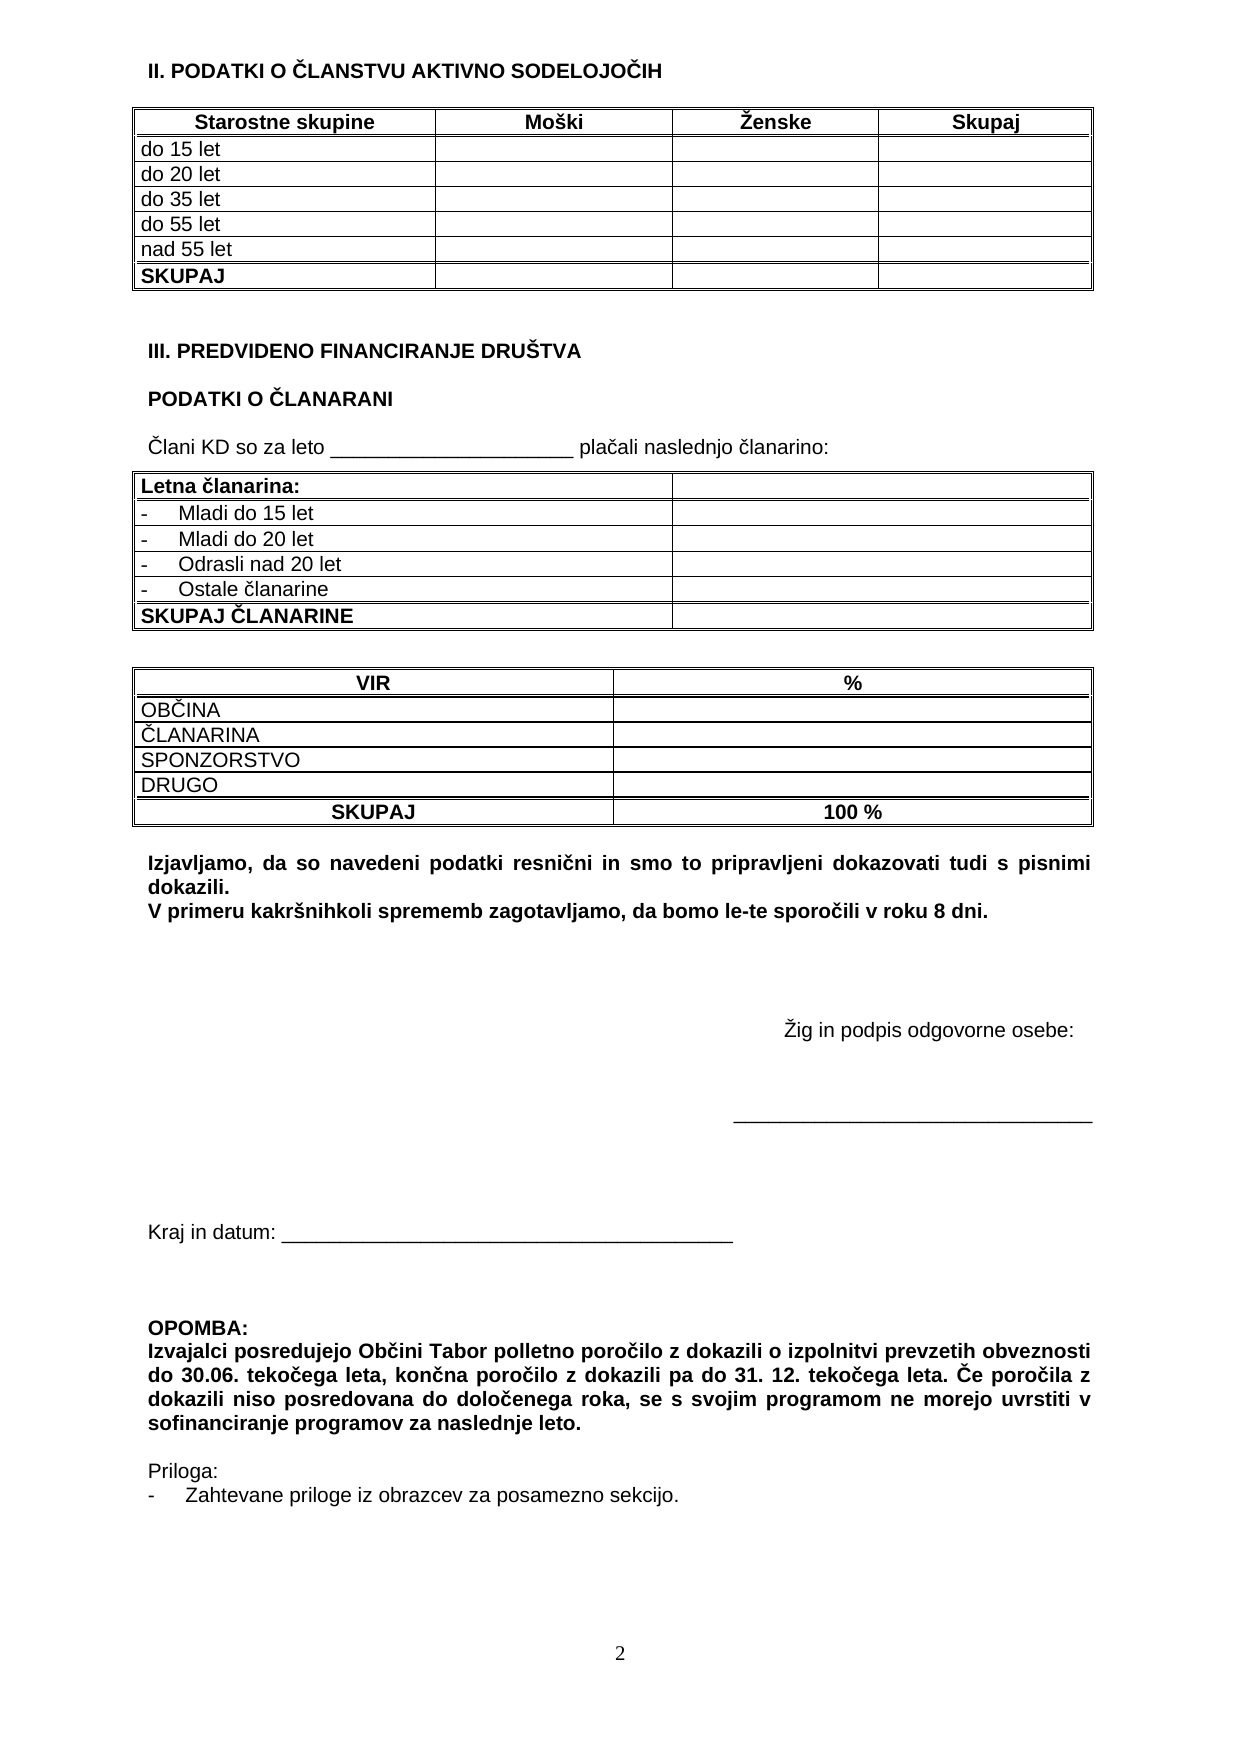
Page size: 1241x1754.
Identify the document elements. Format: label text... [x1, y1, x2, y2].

table_cell [436, 212, 672, 236]
text _______________________________ [148, 1066, 1092, 1124]
table_cell Odrasli nad 20 let [135, 552, 672, 576]
table_header VIR [135, 670, 613, 694]
table_header % [614, 670, 1091, 694]
table_header Skupaj [879, 110, 1091, 134]
text Izjavljamo, da so navedeni podatki resnični in smo to pripravljeni dokazovati tudi s pisnimi dokazili. [148, 851, 1092, 898]
text Žig in podpis odgovorne osebe: [148, 1018, 1092, 1042]
table_cell [879, 134, 1093, 161]
table_cell [436, 162, 672, 186]
table_cell DRUGO [135, 773, 613, 796]
table_cell [436, 187, 672, 211]
table_cell [673, 526, 1091, 551]
table_cell ČLANARINA [135, 723, 613, 746]
table_header Letna članarina: [135, 474, 672, 498]
table_cell [673, 498, 1093, 525]
table_cell [614, 694, 1093, 721]
table_cell [879, 212, 1091, 236]
table_cell [673, 162, 878, 186]
table_cell [614, 723, 1091, 746]
table_cell Mladi do 20 let [135, 526, 672, 551]
table_cell [673, 264, 878, 288]
subtitle II. PODATKI O ČLANSTVU AKTIVNO SODELOJOČIH [148, 59, 1092, 83]
table_cell nad 55 let [135, 237, 435, 261]
table_cell do 35 let [135, 187, 435, 211]
table_cell SKUPAJ [135, 796, 613, 823]
text OPOMBA: [148, 1315, 1092, 1339]
table_cell [673, 552, 1091, 576]
table_cell SKUPAJ [133, 261, 435, 288]
table_header [673, 474, 1091, 498]
table_cell [436, 237, 672, 261]
table_cell SKUPAJ ČLANARINE [133, 601, 672, 628]
text V primeru kakršnihkoli sprememb zagotavljamo, da bomo le-te sporočili v roku 8 dni. [148, 898, 1092, 922]
table_cell [673, 237, 878, 261]
list Zahtevane priloge iz obrazcev za posamezno sekcijo. [148, 1483, 1092, 1507]
text Izvajalci posredujejo Občini Tabor polletno poročilo z dokazili o izpolnitvi prevzetih obveznosti do 30.06. tekočega leta, končna poročilo z dokazili pa do 31. 12. tekočega leta. Če poročila z dokazili niso posredovana do določenega roka, se s svojim programom ne morejo uvrstiti v sofinanciranje programov za naslednje leto. [148, 1339, 1092, 1435]
table_cell [879, 187, 1091, 211]
text Kraj in datum: _______________________________________ [148, 1219, 1092, 1243]
table_cell [436, 264, 672, 288]
table_cell [614, 773, 1091, 796]
table_cell OBČINA [133, 694, 613, 721]
table_cell [673, 187, 878, 211]
table_header Moški [436, 110, 672, 134]
table_cell [614, 748, 1091, 771]
table_cell [879, 261, 1093, 288]
table_header Ženske [673, 110, 878, 134]
table_header Starostne skupine [135, 110, 435, 134]
table_cell [673, 577, 1091, 601]
table_cell [673, 212, 878, 236]
text PODATKI O ČLANARANI [148, 387, 1092, 411]
table_cell [879, 162, 1091, 186]
table_cell [673, 137, 878, 161]
text Člani KD so za leto _____________________ plačali naslednjo članarino: [148, 435, 1092, 459]
table_cell [673, 601, 1093, 628]
table_cell Ostale članarine [135, 577, 672, 601]
text Priloga: [148, 1459, 1092, 1483]
table_cell [879, 237, 1091, 261]
table_cell do 15 let [133, 134, 435, 161]
table_cell do 20 let [135, 162, 435, 186]
table_cell 100 % [614, 796, 1091, 823]
table_cell [436, 137, 672, 161]
table_cell SPONZORSTVO [135, 748, 613, 771]
text III. PREDVIDENO FINANCIRANJE DRUŠTVA [148, 339, 1092, 363]
table_cell do 55 let [135, 212, 435, 236]
table_cell Mladi do 15 let [133, 498, 672, 525]
